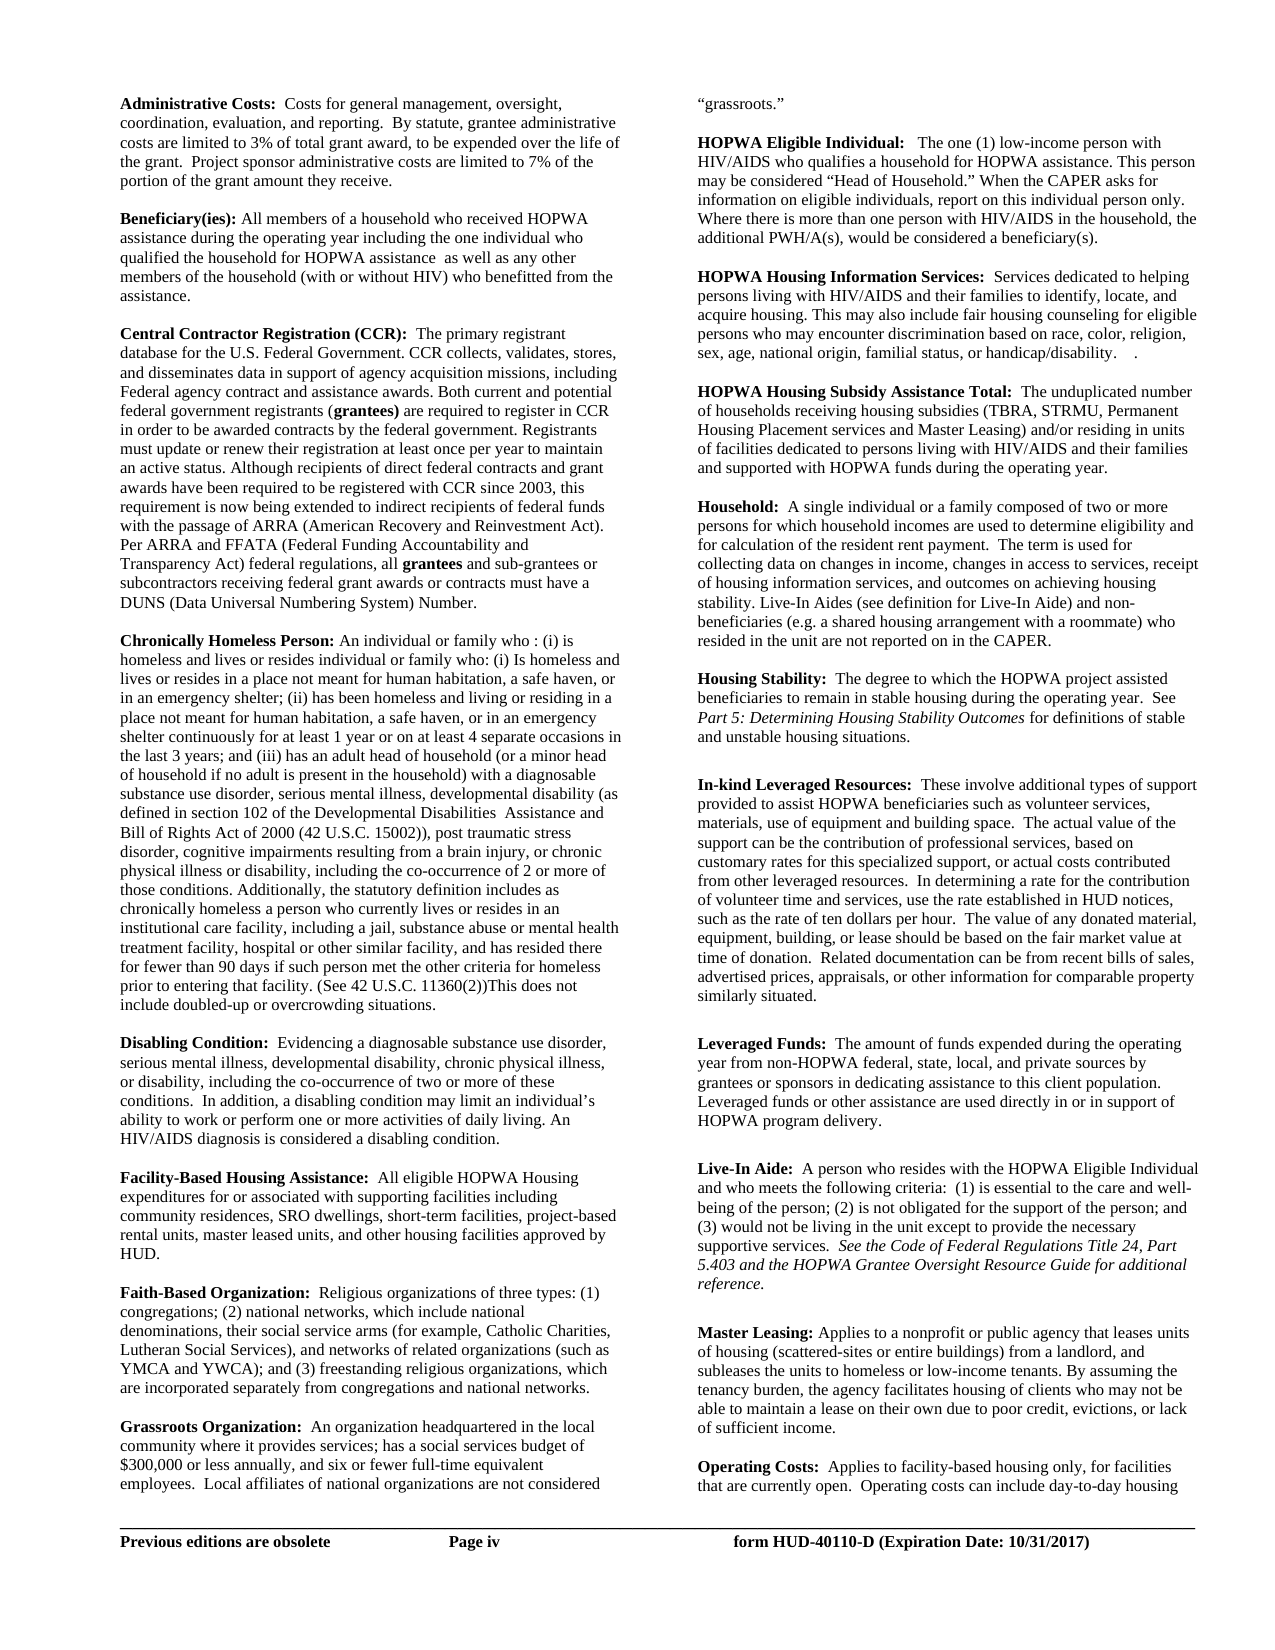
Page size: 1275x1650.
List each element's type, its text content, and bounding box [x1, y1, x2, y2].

text In-kind Leveraged Resources: These involve additional types of support provided to assist HOPWA beneficiaries such as volunteer services, materials, use of equipment and building space. The actual value of the support can be the contribution of professional services, based on customary rates for this specialized support, or actual costs contributed from other leveraged resources. In determining a rate for the contribution of volunteer time and services, use the rate established in HUD notices, such as the rate of ten dollars per hour. The value of any donated material, equipment, building, or lease should be based on the fair market value at time of donation. Related documentation can be from recent bills of sales, advertised prices, appraisals, or other information for comparable property similarly situated. [697, 775, 1200, 1005]
text Grassroots Organization: An organization headquartered in the local community where it provides services; has a social services budget of $300,000 or less annually, and six or fewer full-time equivalent employees. Local affiliates of national organizations are not considered “grassroots.” [120, 1417, 622, 1493]
text HOPWA Eligible Individual: The one (1) low-income person with HIV/AIDS who qualifies a household for HOPWA assistance. This person may be considered “Head of Household.” When the CAPER asks for information on eligible individuals, report on this individual person only. Where there is more than one person with HIV/AIDS in the household, the additional PWH/A(s), would be considered a beneficiary(s). [697, 132, 1200, 247]
text Master Leasing: Applies to a nonprofit or public agency that leases units of housing (scattered-sites or entire buildings) from a landlord, and subleases the units to homeless or low-income tenants. By assuming the tenancy burden, the agency facilitates housing of clients who may not be able to maintain a lease on their own due to poor credit, evictions, or lack of sufficient income. [697, 1322, 1200, 1437]
text Administrative Costs: Costs for general management, oversight, coordination, evaluation, and reporting. By statute, grantee administrative costs are limited to 3% of total grant award, to be expended over the life of the grant. Project sponsor administrative costs are limited to 7% of the portion of the grant amount they receive. [120, 94, 622, 190]
text Chronically Homeless Person: An individual or family who : (i) is homeless and lives or resides individual or family who: (i) Is homeless and lives or resides in a place not meant for human habitation, a safe haven, or in an emergency shelter; (ii) has been homeless and living or residing in a place not meant for human habitation, a safe haven, or in an emergency shelter continuously for at least 1 year or on at least 4 separate occasions in the last 3 years; and (iii) has an adult head of household (or a minor head of household if no adult is present in the household) with a diagnosable substance use disorder, serious mental illness, developmental disability (as defined in section 102 of the Developmental Disabilities Assistance and Bill of Rights Act of 2000 (42 U.S.C. 15002)), post traumatic stress disorder, cognitive impairments resulting from a brain injury, or chronic physical illness or disability, including the co-occurrence of 2 or more of those conditions. Additionally, the statutory definition includes as chronically homeless a person who currently lives or resides in an institutional care facility, including a jail, substance abuse or mental health treatment facility, hospital or other similar facility, and has resided there for fewer than 90 days if such person met the other criteria for homeless prior to entering that facility. (See 42 U.S.C. 11360(2))This does not include doubled-up or overcrowding situations. [120, 631, 622, 1014]
text Disabling Condition: Evidencing a diagnosable substance use disorder, serious mental illness, developmental disability, chronic physical illness, or disability, including the co-occurrence of two or more of these conditions. In addition, a disabling condition may limit an individual’s ability to work or perform one or more activities of daily living. An HIV/AIDS diagnosis is considered a disabling condition. [120, 1033, 622, 1148]
text Live-In Aide: A person who resides with the HOPWA Eligible Individual and who meets the following criteria: (1) is essential to the care and well-being of the person; (2) is not obligated for the support of the person; and (3) would not be living in the unit except to provide the necessary supportive services. See the Code of Federal Regulations Title 24, Part 5.403 and the HOPWA Grantee Oversight Resource Guide for additional reference. [697, 1159, 1200, 1293]
text Housing Stability: The degree to which the HOPWA project assisted beneficiaries to remain in stable housing during the operating year. See Part 5: Determining Housing Stability Outcomes for definitions of stable and unstable housing situations. [697, 669, 1200, 746]
text Central Contractor Registration (CCR): The primary registrant database for the U.S. Federal Government. CCR collects, validates, stores, and disseminates data in support of agency acquisition missions, including Federal agency contract and assistance awards. Both current and potential federal government registrants (grantees) are required to register in CCR in order to be awarded contracts by the federal government. Registrants must update or renew their registration at least once per year to maintain an active status. Although recipients of direct federal contracts and grant awards have been required to be registered with CCR since 2003, this requirement is now being extended to indirect recipients of federal funds with the passage of ARRA (American Recovery and Reinvestment Act). Per ARRA and FFATA (Federal Funding Accountability and Transparency Act) federal regulations, all grantees and sub-grantees or subcontractors receiving federal grant awards or contracts must have a DUNS (Data Universal Numbering System) Number. [120, 324, 622, 612]
text Beneficiary(ies): All members of a household who received HOPWA assistance during the operating year including the one individual who qualified the household for HOPWA assistance as well as any other members of the household (with or without HIV) who benefitted from the assistance. [120, 209, 622, 305]
text Leveraged Funds: The amount of funds expended during the operating year from non-HOPWA federal, state, local, and private sources by grantees or sponsors in dedicating assistance to this client population. Leveraged funds or other assistance are used directly in or in support of HOPWA program delivery. [697, 1034, 1200, 1130]
text Faith-Based Organization: Religious organizations of three types: (1) congregations; (2) national networks, which include national denominations, their social service arms (for example, Catholic Charities, Lutheran Social Services), and networks of related organizations (such as YMCA and YWCA); and (3) freestanding religious organizations, which are incorporated separately from congregations and national networks. [120, 1282, 622, 1397]
text HOPWA Housing Subsidy Assistance Total: The unduplicated number of households receiving housing subsidies (TBRA, STRMU, Permanent Housing Placement services and Master Leasing) and/or residing in units of facilities dedicated to persons living with HIV/AIDS and their families and supported with HOPWA funds during the operating year. [697, 382, 1200, 477]
text HOPWA Housing Information Services: Services dedicated to helping persons living with HIV/AIDS and their families to identify, locate, and acquire housing. This may also include fair housing counseling for eligible persons who may encounter discrimination based on race, color, religion, sex, age, national origin, familial status, or handicap/disability. . [697, 267, 1200, 362]
text Household: A single individual or a family composed of two or more persons for which household incomes are used to determine eligibility and for calculation of the resident rent payment. The term is used for collecting data on changes in income, changes in access to services, receipt of housing information services, and outcomes on achieving housing stability. Live-In Aides (see definition for Live-In Aide) and non-beneficiaries (e.g. a shared housing arrangement with a roommate) who resided in the unit are not reported on in the CAPER. [697, 497, 1200, 650]
text Facility-Based Housing Assistance: All eligible HOPWA Housing expenditures for or associated with supporting facilities including community residences, SRO dwellings, short-term facilities, project-based rental units, master leased units, and other housing facilities approved by HUD. [120, 1167, 622, 1263]
